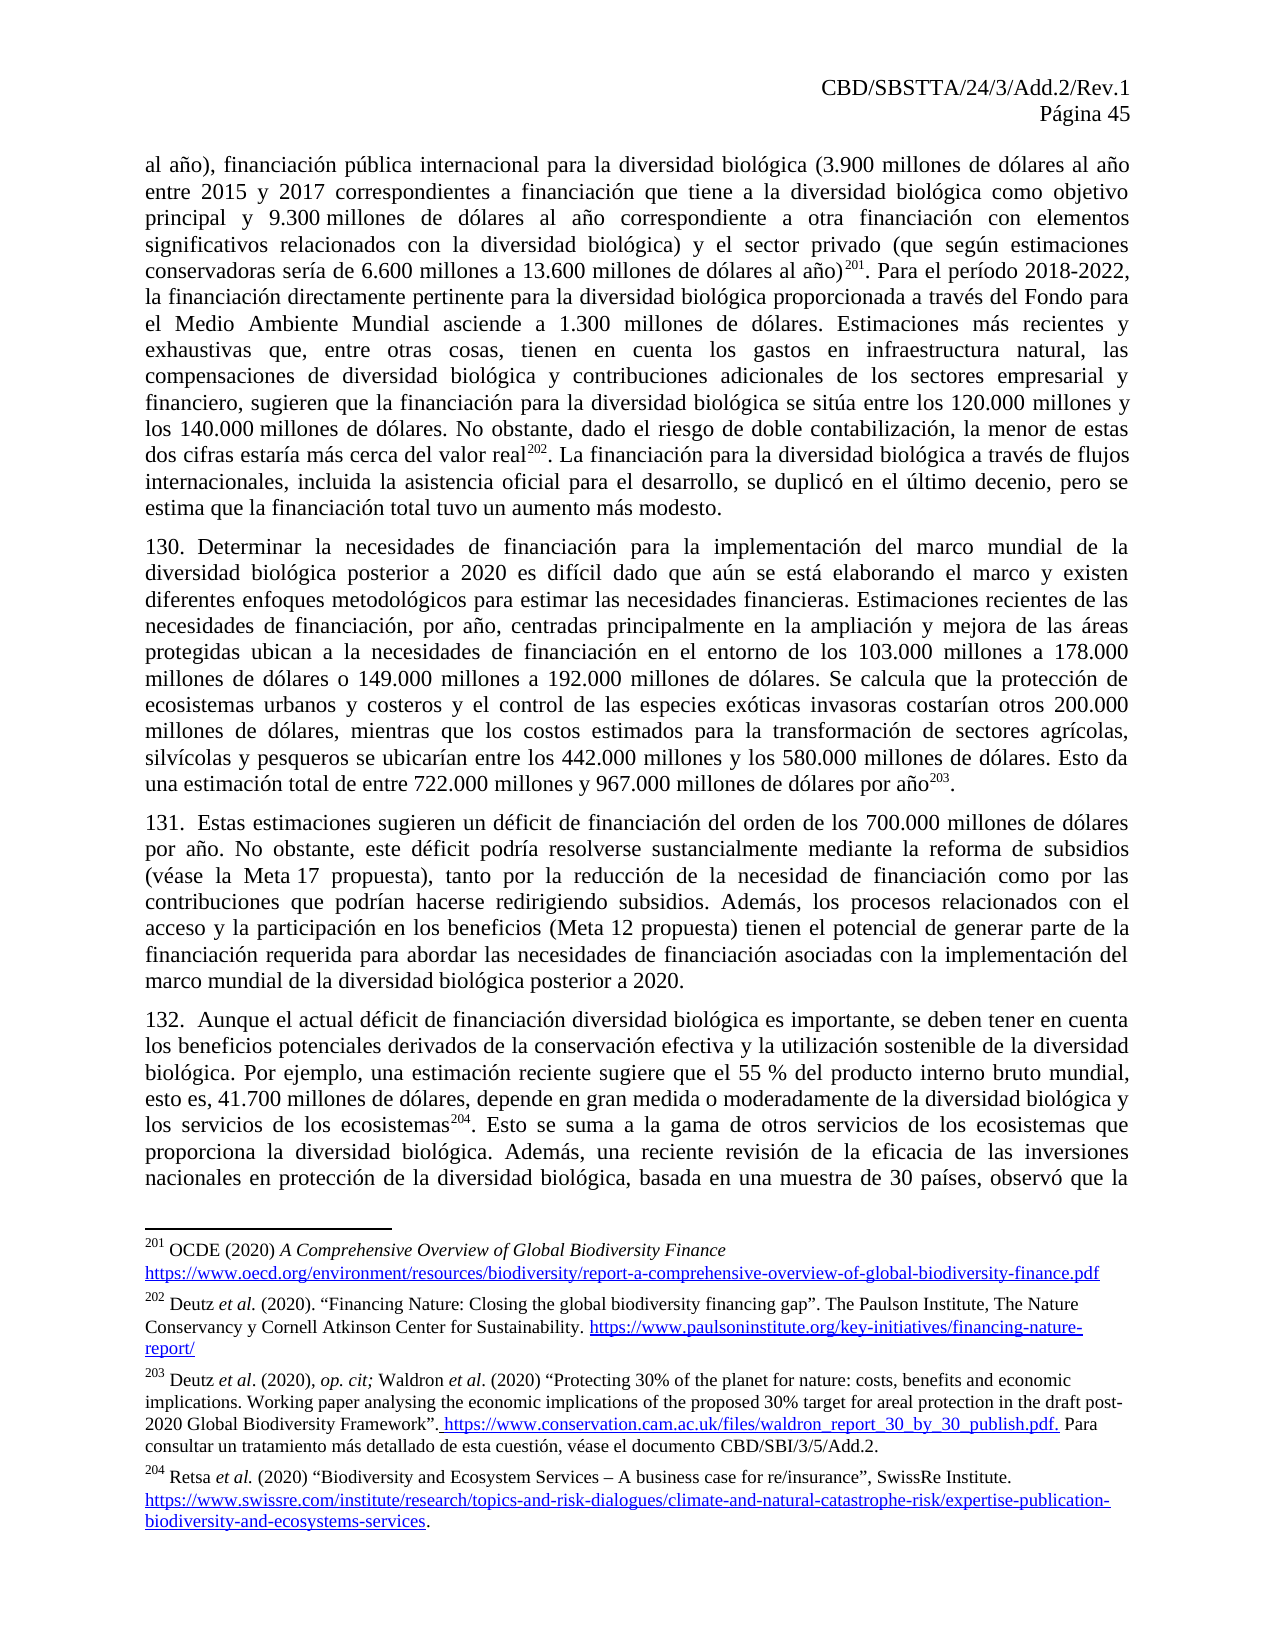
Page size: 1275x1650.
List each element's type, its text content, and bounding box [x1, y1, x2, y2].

text Determinar la necesidades de financiación para la implementación del marco mundial de la diversidad biológica posterior a 2020 es difícil dado que aún se está elaborando el marco y existen diferentes enfoques metodológicos para estimar las necesidades financieras. Estimaciones recientes de las necesidades de financiación, por año, centradas principalmente en la ampliación y mejora de las áreas protegidas ubican a la necesidades de financiación en el entorno de los 103.000 millones a 178.000 millones de dólares o 149.000 millones a 192.000 millones de dólares. Se calcula que la protección de ecosistemas urbanos y costeros y el control de las especies exóticas invasoras costarían otros 200.000 millones de dólares, mientras que los costos estimados para la transformación de sectores agrícolas, silvícolas y pesqueros se ubicarían entre los 442.000 millones y los 580.000 millones de dólares. Esto da una estimación total de entre 722.000 millones y 967.000 millones de dólares por año. [145, 533, 1130, 797]
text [145, 1006, 1130, 1191]
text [145, 152, 1130, 521]
text Estas estimaciones sugieren un déficit de financiación del orden de los 700.000 millones de dólares por año. No obstante, este déficit podría resolverse sustancialmente mediante la reforma de subsidios (véase la Meta 17 propuesta), tanto por la reducción de la necesidad de financiación como por las contribuciones que podrían hacerse redirigiendo subsidios. Además, los procesos relacionados con el acceso y la participación en los beneficios (Meta 12 propuesta) tienen el potencial de generar parte de la financiación requerida para abordar las necesidades de financiación asociadas con la implementación del marco mundial de la diversidad biológica posterior a 2020. [145, 809, 1130, 993]
